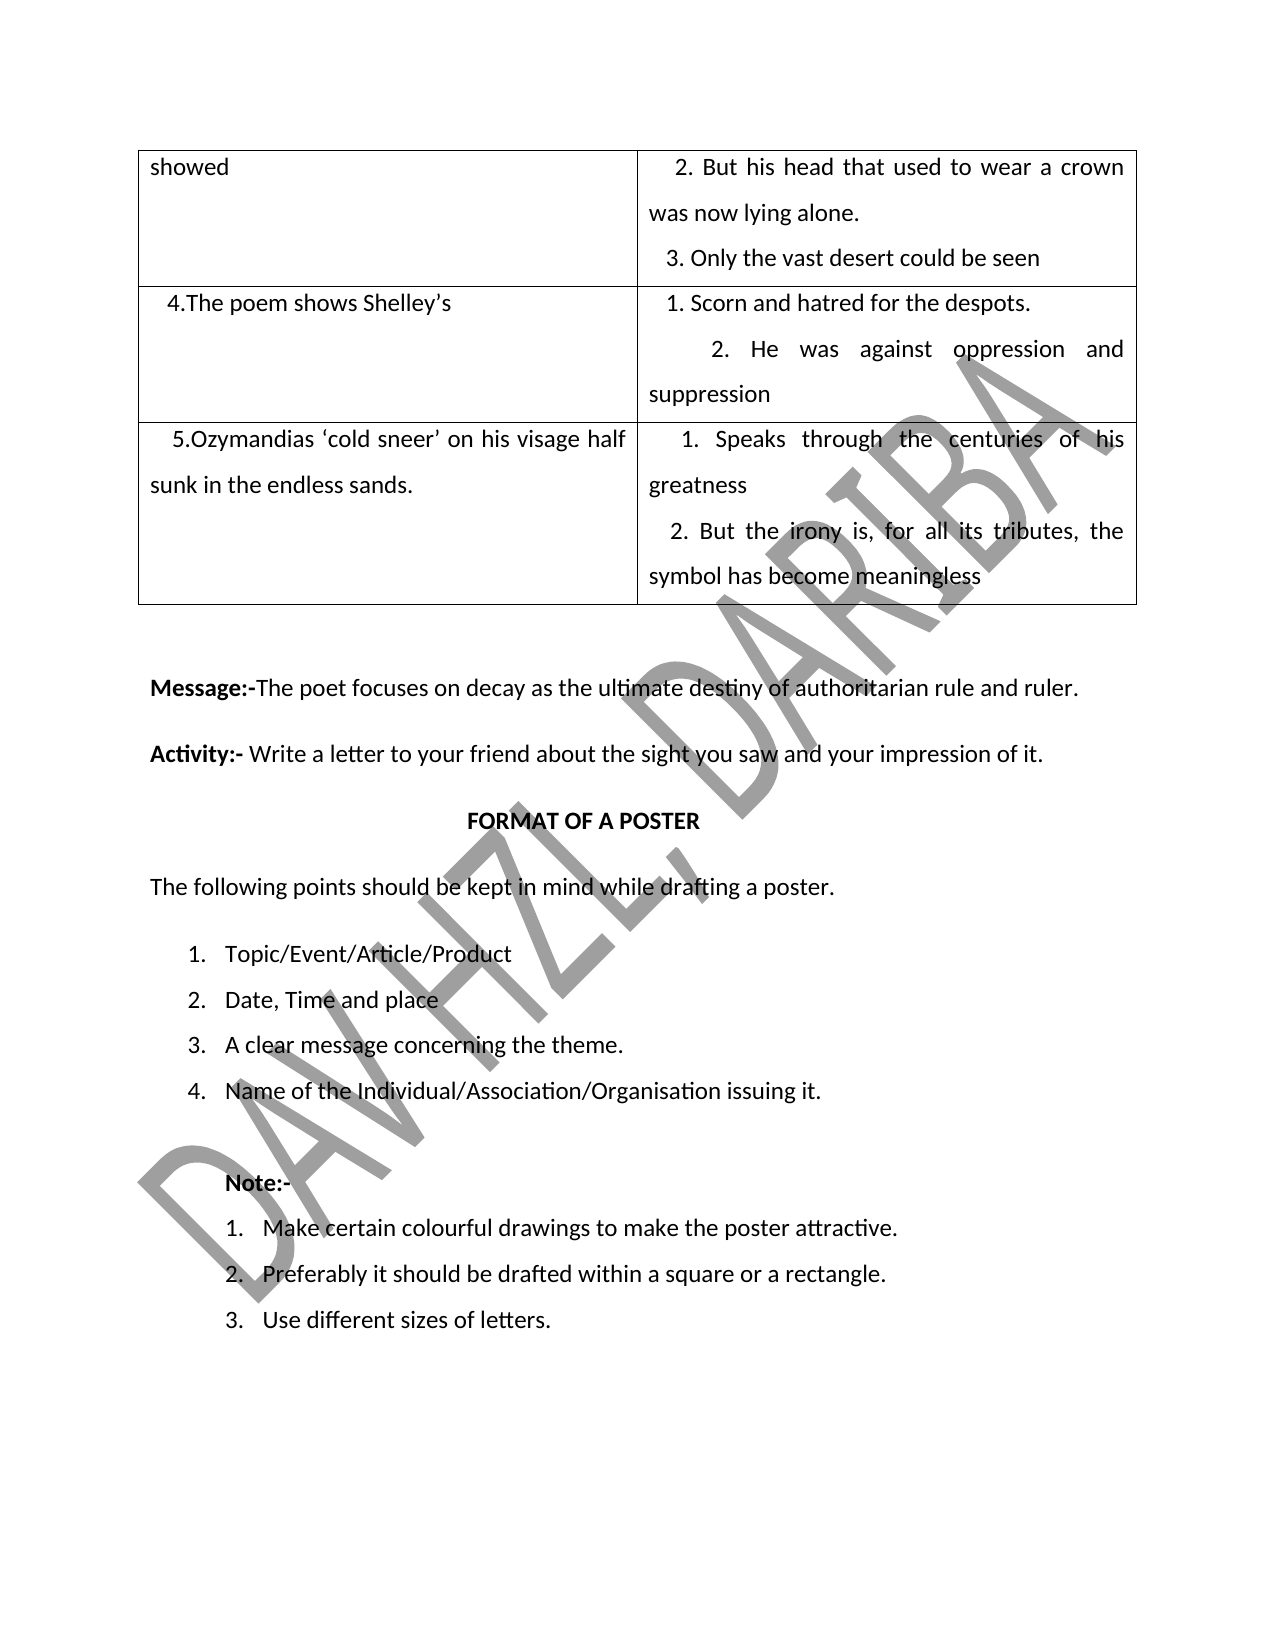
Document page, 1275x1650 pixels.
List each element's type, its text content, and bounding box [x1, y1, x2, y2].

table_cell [638, 151, 1136, 286]
list Name of the Individual/Association/Organisation issuing it. [187, 1075, 1125, 1106]
table_cell 5.Ozymandias ‘cold sneer’ on his visage half sunk in the endless sands. [139, 423, 637, 604]
list Make certain colourful drawings to make the poster attractive. [225, 1212, 1125, 1243]
text FORMAT OF A POSTER [150, 805, 1125, 835]
list Note:- [225, 1167, 1125, 1197]
list Date, Time and place [187, 984, 1125, 1014]
text Message:-The poet focuses on decay as the ultimate destiny of authoritarian rule and ruler. [150, 672, 1125, 702]
table_cell 4.The poem shows Shelley’s [139, 287, 637, 422]
list Topic/Event/Article/Product [187, 938, 1125, 968]
text The following points should be kept in mind while drafting a poster. [150, 871, 1125, 902]
list Use different sizes of letters. [225, 1304, 1125, 1334]
table_cell 1. Scorn and hatred for the despots. 2. He was against oppression and suppression [638, 287, 1136, 422]
table_cell 1. Speaks through the centuries of his greatness 2. But the irony is, for all its tributes, the symbol has become meaningless [638, 423, 1136, 604]
text Activity:- Write a letter to your friend about the sight you saw and your impression of it. [150, 738, 1125, 769]
list Preferably it should be drafted within a square or a rectangle. [225, 1258, 1125, 1289]
list A clear message concerning the theme. [187, 1029, 1125, 1060]
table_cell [139, 151, 637, 286]
